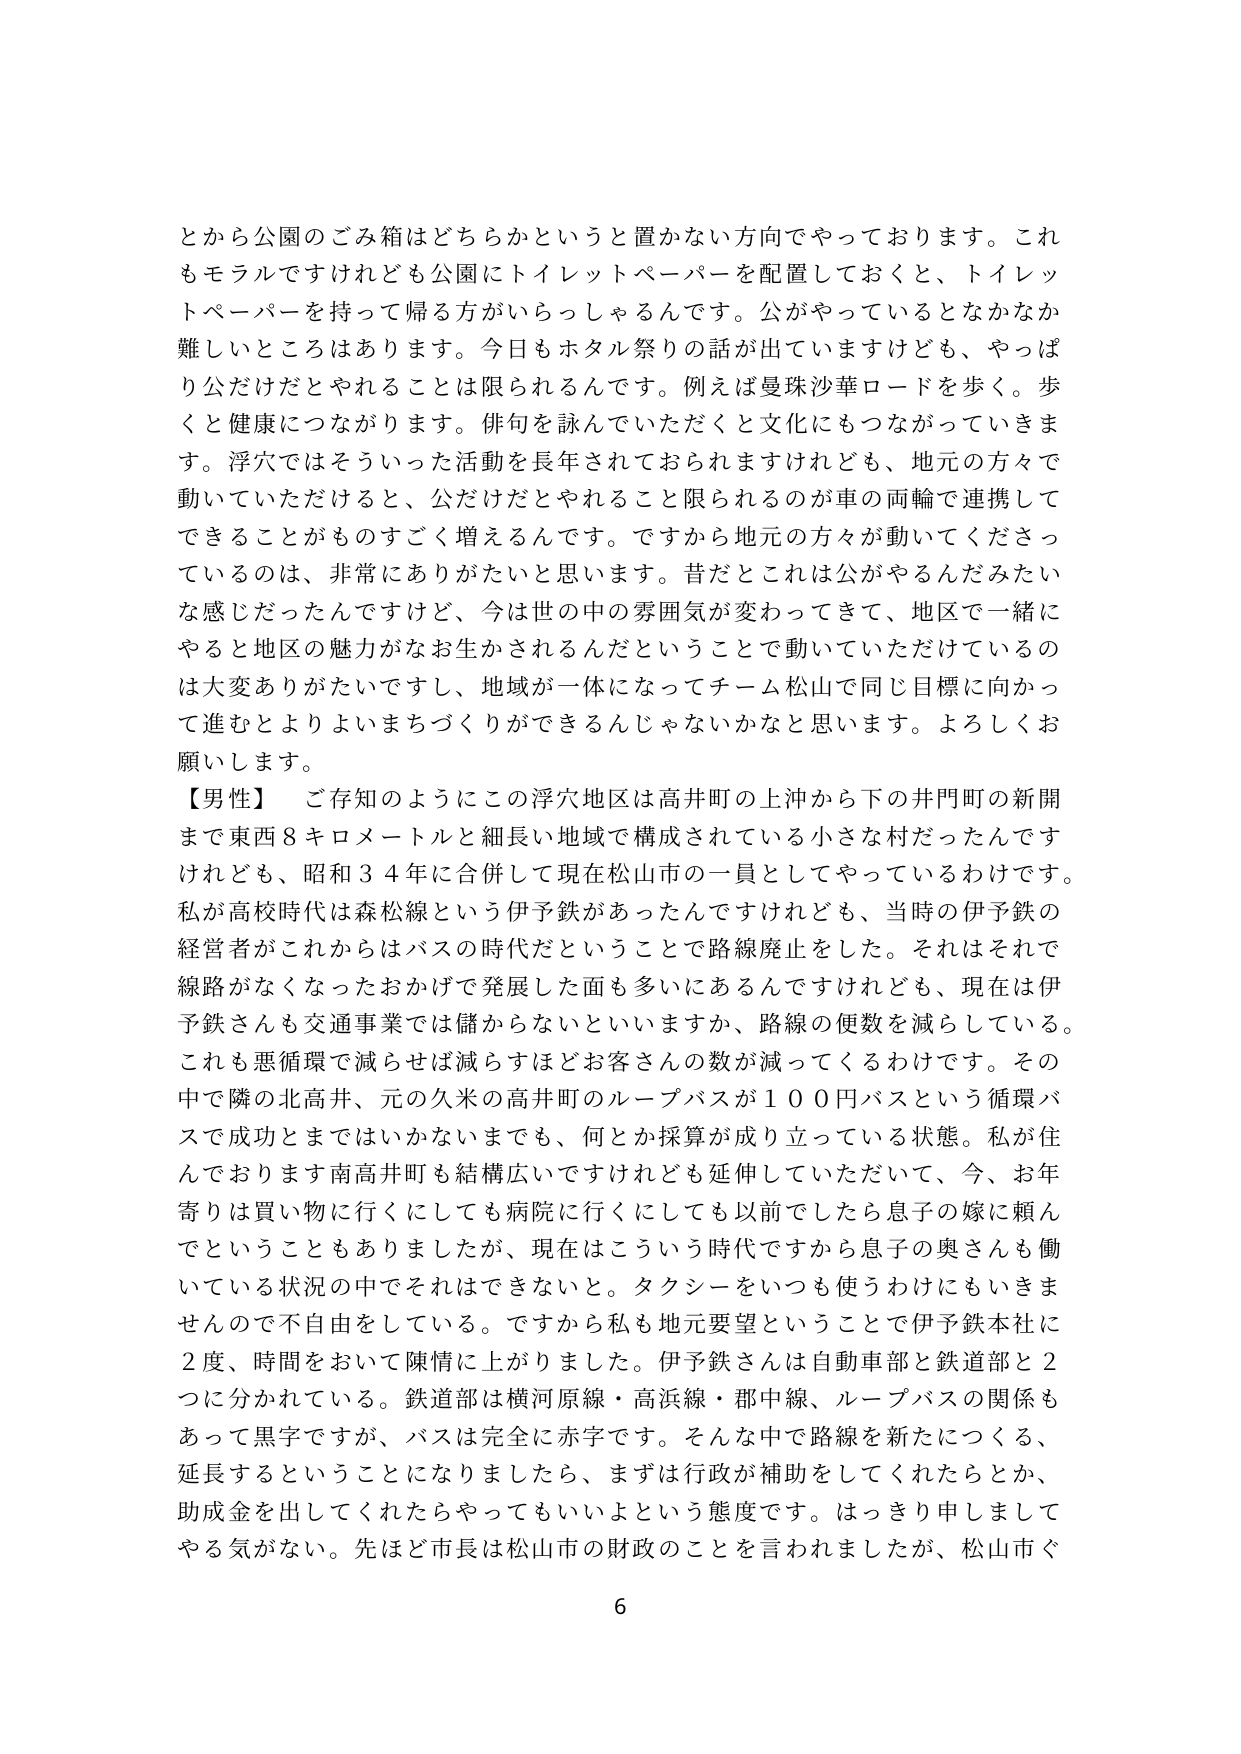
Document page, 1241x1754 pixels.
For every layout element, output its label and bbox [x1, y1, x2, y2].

text [177, 217, 1063, 779]
text [177, 779, 1063, 1567]
